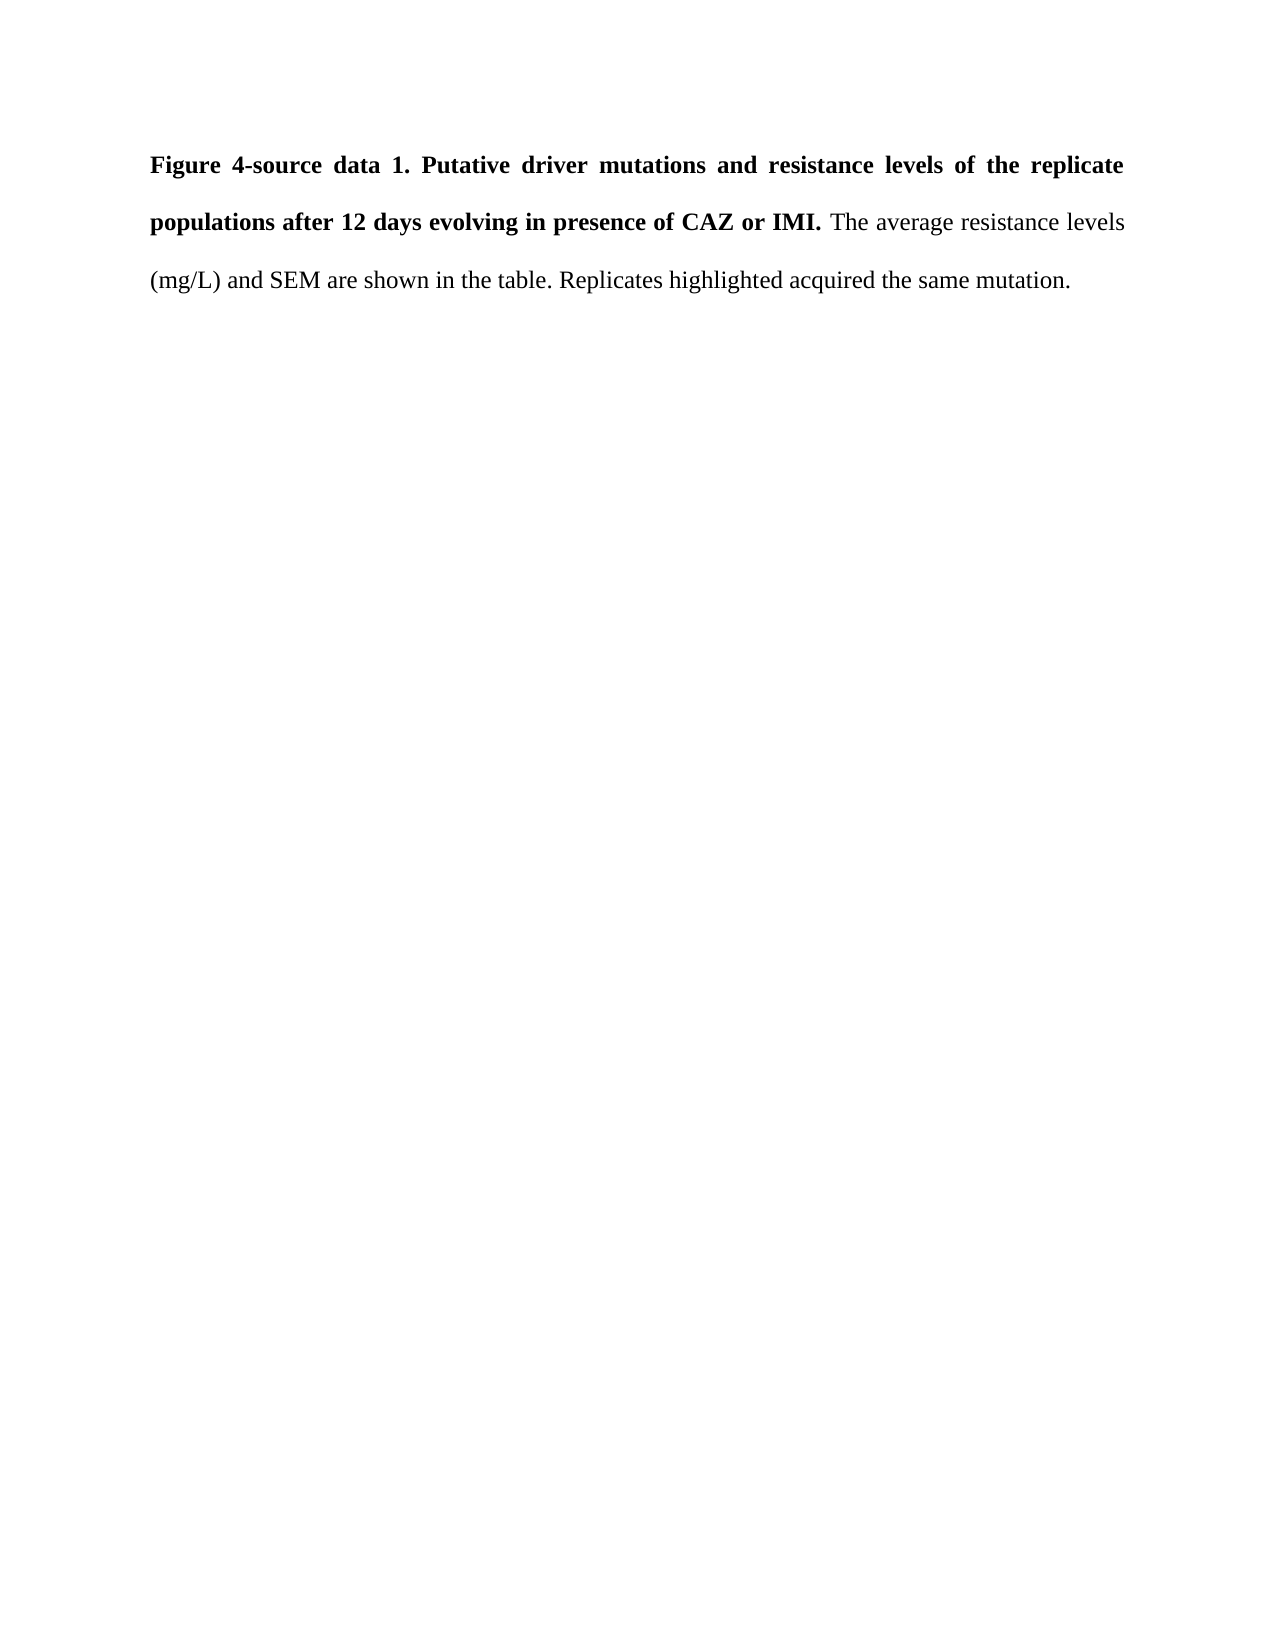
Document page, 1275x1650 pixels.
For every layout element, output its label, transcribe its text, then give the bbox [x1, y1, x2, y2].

text Figure 4-source data 1. Putative driver mutations and resistance levels of the replicate populations after 12 days evolving in presence of CAZ or IMI. The average resistance levels (mg/L) and SEM are shown in the table. Replicates highlighted acquired the same mutation. [150, 150, 1125, 294]
